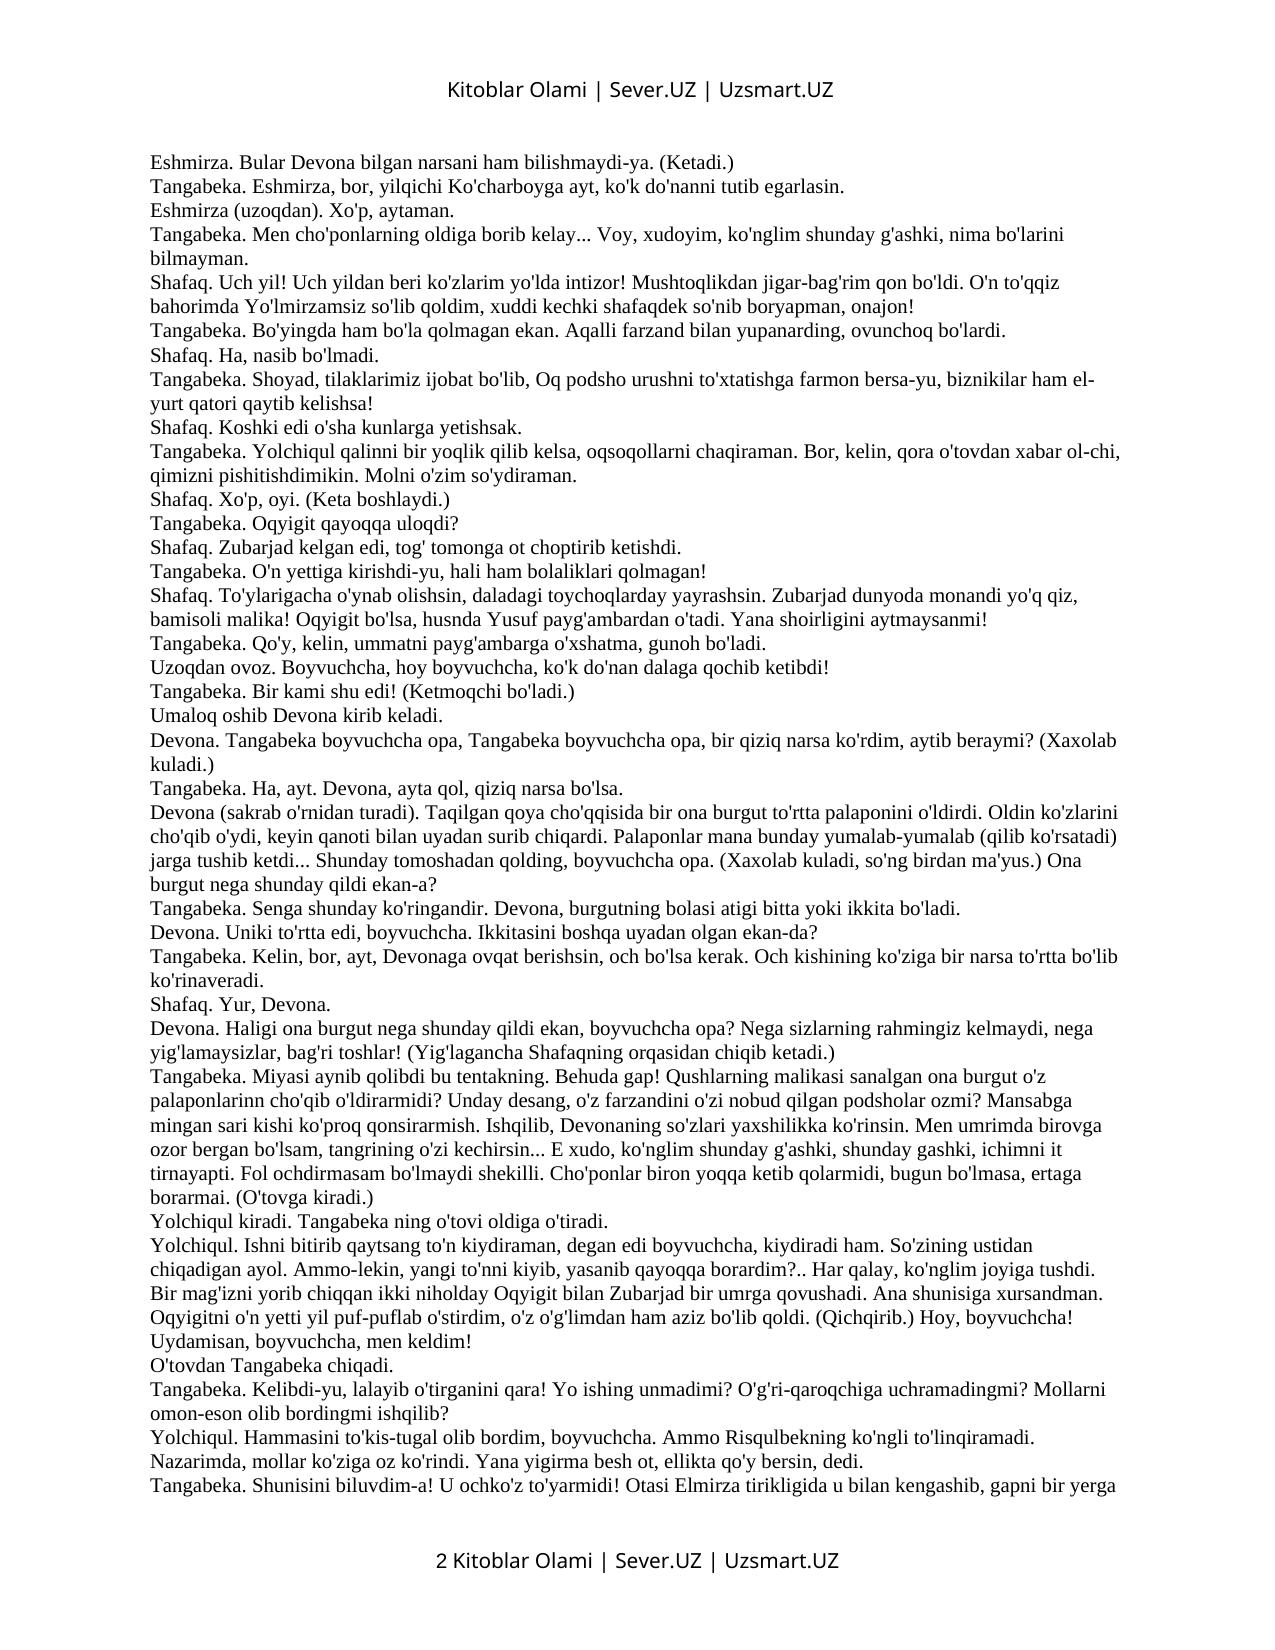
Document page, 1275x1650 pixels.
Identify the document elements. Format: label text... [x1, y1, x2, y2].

text Tangabeka. Qo'y, kelin, ummatni payg'ambarga o'xshatma, gunoh bo'ladi. [150, 631, 1125, 655]
text Tangabeka. O'n yettiga kirishdi-yu, hali ham bolaliklari qolmagan! [150, 559, 1125, 583]
text Yolchiqul. Hammasini to'kis-tugal olib bordim, boyvuchcha. Ammo Risqulbekning ko'ngli to'linqiramadi. Nazarimda, mollar ko'ziga oz ko'rindi. Yana yigirma besh ot, ellikta qo'y bersin, dedi. [150, 1425, 1125, 1473]
text Tangabeka. Men cho'ponlarning oldiga borib kelay... Voy, xudoyim, ko'nglim shunday g'ashki, nima bo'larini bilmayman. [150, 222, 1125, 270]
text O'tovdan Tangabeka chiqadi. [150, 1353, 1125, 1377]
text Yolchiqul kiradi. Tangabeka ning o'tovi oldiga o'tiradi. [150, 1209, 1125, 1233]
text Shafaq. Zubarjad kelgan edi, tog' tomonga ot choptirib ketishdi. [150, 535, 1125, 559]
text Tangabeka. Yolchiqul qalinni bir yoqlik qilib kelsa, oqsoqollarni chaqiraman. Bor, kelin, qora o'tovdan xabar ol-chi, qimizni pishitishdimikin. Molni o'zim so'ydiraman. [150, 439, 1125, 487]
text Uzoqdan ovoz. Boyvuchcha, hoy boyvuchcha, ko'k do'nan dalaga qochib ketibdi! [150, 655, 1125, 679]
text Devona. Tangabeka boyvuchcha opa, Tangabeka boyvuchcha opa, bir qiziq narsa ko'rdim, aytib beraymi? (Xaxolab kuladi.) [150, 727, 1125, 776]
text Tangabeka. Senga shunday ko'ringandir. Devona, burgutning bolasi atigi bitta yoki ikkita bo'ladi. [150, 896, 1125, 920]
text Tangabeka. Bo'yingda ham bo'la qolmagan ekan. Aqalli farzand bilan yupanarding, ovunchoq bo'lardi. [150, 318, 1125, 342]
text Shafaq. Yur, Devona. [150, 992, 1125, 1016]
text Eshmirza. Bular Devona bilgan narsani ham bilishmaydi-ya. (Ketadi.) [150, 150, 1125, 174]
text Tangabeka. Eshmirza, bor, yilqichi Ko'charboyga ayt, ko'k do'nanni tutib egarlasin. [150, 174, 1125, 198]
text Yolchiqul. Ishni bitirib qaytsang to'n kiydiraman, degan edi boyvuchcha, kiydiradi ham. So'zining ustidan chiqadigan ayol. Ammo-lekin, yangi to'nni kiyib, yasanib qayoqqa borardim?.. Har qalay, ko'nglim joyiga tushdi. Bir mag'izni yorib chiqqan ikki niholday Oqyigit bilan Zubarjad bir umrga qovushadi. Ana shunisiga xursandman. Oqyigitni o'n yetti yil puf-puflab o'stirdim, o'z o'g'limdan ham aziz bo'lib qoldi. (Qichqirib.) Hoy, boyvuchcha! Uydamisan, boyvuchcha, men keldim! [150, 1233, 1125, 1353]
text Tangabeka. Ha, ayt. Devona, ayta qol, qiziq narsa bo'lsa. [150, 776, 1125, 800]
text Devona. Uniki to'rtta edi, boyvuchcha. Ikkitasini boshqa uyadan olgan ekan-da? [150, 920, 1125, 944]
text Shafaq. Koshki edi o'sha kunlarga yetishsak. [150, 415, 1125, 439]
text Shafaq. Uch yil! Uch yildan beri ko'zlarim yo'lda intizor! Mushtoqlikdan jigar-bag'rim qon bo'ldi. O'n to'qqiz bahorimda Yo'lmirzamsiz so'lib qoldim, xuddi kechki shafaqdek so'nib boryapman, onajon! [150, 270, 1125, 318]
text Shafaq. To'ylarigacha o'ynab olishsin, daladagi toychoqlarday yayrashsin. Zubarjad dunyoda monandi yo'q qiz, bamisoli malika! Oqyigit bo'lsa, husnda Yusuf payg'ambardan o'tadi. Yana shoirligini aytmaysanmi! [150, 583, 1125, 631]
text Tangabeka. Kelin, bor, ayt, Devonaga ovqat berishsin, och bo'lsa kerak. Och kishining ko'ziga bir narsa to'rtta bo'lib ko'rinaveradi. [150, 944, 1125, 992]
text Shafaq. Ha, nasib bo'lmadi. [150, 342, 1125, 367]
text Umaloq oshib Devona kirib keladi. [150, 703, 1125, 727]
text Eshmirza (uzoqdan). Xo'p, aytaman. [150, 198, 1125, 222]
text Tangabeka. Shoyad, tilaklarimiz ijobat bo'lib, Oq podsho urushni to'xtatishga farmon bersa-yu, biznikilar ham el-yurt qatori qaytib kelishsa! [150, 367, 1125, 415]
text Devona. Haligi ona burgut nega shunday qildi ekan, boyvuchcha opa? Nega sizlarning rahmingiz kelmaydi, nega yig'lamaysizlar, bag'ri toshlar! (Yig'lagancha Shafaqning orqasidan chiqib ketadi.) [150, 1016, 1125, 1064]
text Tangabeka. Kelibdi-yu, lalayib o'tirganini qara! Yo ishing unmadimi? O'g'ri-qaroqchiga uchramadingmi? Mollarni omon-eson olib bordingmi ishqilib? [150, 1377, 1125, 1425]
text Tangabeka. Oqyigit qayoqqa uloqdi? [150, 511, 1125, 535]
text Tangabeka. Miyasi aynib qolibdi bu tentakning. Behuda gap! Qushlarning malikasi sanalgan ona burgut o'z palaponlarinn cho'qib o'ldirarmidi? Unday desang, o'z farzandini o'zi nobud qilgan podsholar ozmi? Mansabga mingan sari kishi ko'proq qonsirarmish. Ishqilib, Devonaning so'zlari yaxshilikka ko'rinsin. Men umrimda birovga ozor bergan bo'lsam, tangrining o'zi kechirsin... E xudo, ko'nglim shunday g'ashki, shunday gashki, ichimni it tirnayapti. Fol ochdirmasam bo'lmaydi shekilli. Cho'ponlar biron yoqqa ketib qolarmidi, bugun bo'lmasa, ertaga borarmai. (O'tovga kiradi.) [150, 1064, 1125, 1209]
text Devona (sakrab o'rnidan turadi). Taqilgan qoya cho'qqisida bir ona burgut to'rtta palaponini o'ldirdi. Oldin ko'zlarini cho'qib o'ydi, keyin qanoti bilan uyadan surib chiqardi. Palaponlar mana bunday yumalab-yumalab (qilib ko'rsatadi) jarga tushib ketdi... Shunday tomoshadan qolding, boyvuchcha opa. (Xaxolab kuladi, so'ng birdan ma'yus.) Ona burgut nega shunday qildi ekan-a? [150, 800, 1125, 896]
text Tangabeka. Bir kami shu edi! (Ketmoqchi bo'ladi.) [150, 679, 1125, 703]
text Shafaq. Xo'p, oyi. (Keta boshlaydi.) [150, 487, 1125, 511]
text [150, 1473, 1125, 1497]
